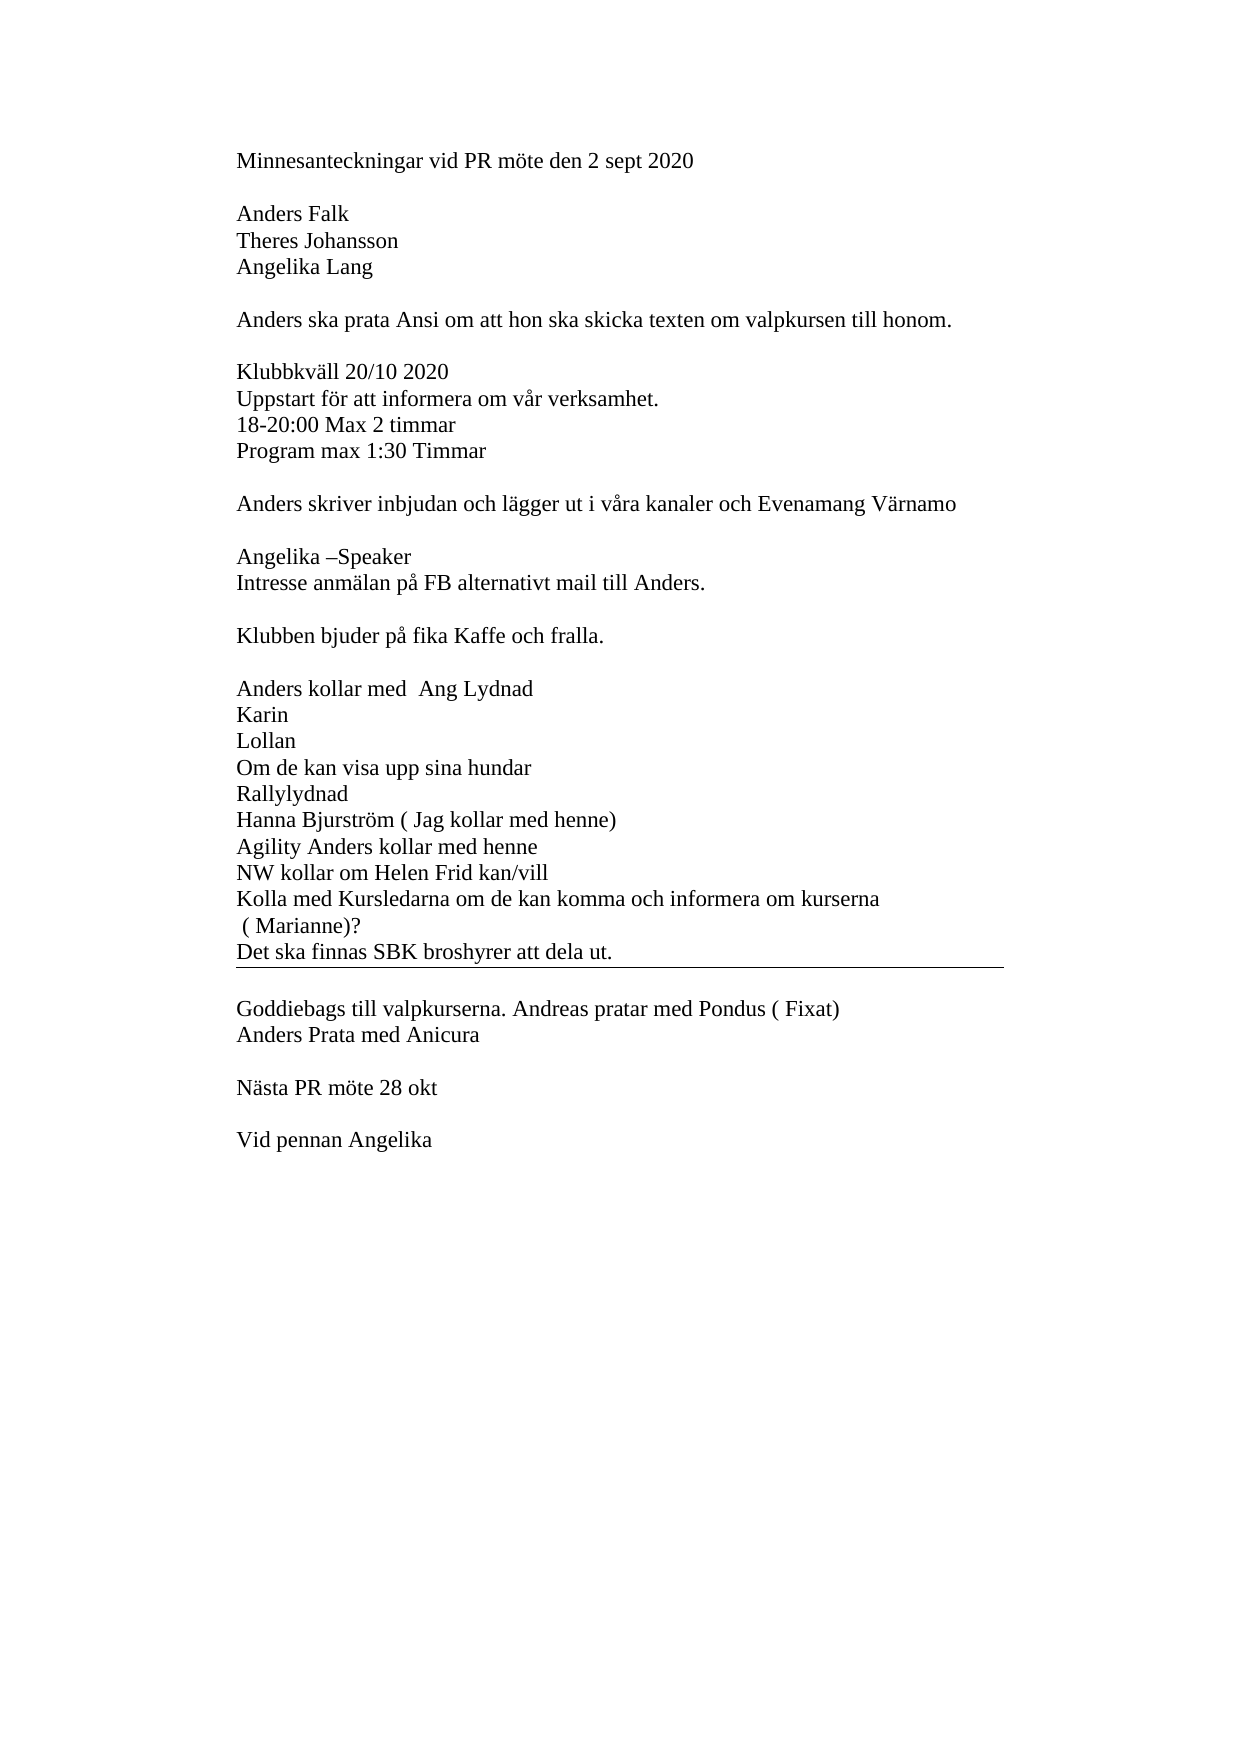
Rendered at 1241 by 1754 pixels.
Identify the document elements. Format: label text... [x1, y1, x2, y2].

text Theres Johansson [236, 227, 1004, 253]
text Kolla med Kursledarna om de kan komma och informera om kurserna [236, 886, 1004, 912]
text Anders kollar med Ang Lydnad [236, 675, 1004, 701]
text Angelika –Speaker [236, 543, 1004, 569]
text Intresse anmälan på FB alternativt mail till Anders. [236, 569, 1004, 596]
text Hanna Bjurström ( Jag kollar med henne) [236, 806, 1004, 833]
text Agility Anders kollar med henne [236, 833, 1004, 859]
text Karin [236, 701, 1004, 727]
text Rallylydnad [236, 780, 1004, 806]
text Om de kan visa upp sina hundar [236, 754, 1004, 780]
text Program max 1:30 Timmar [236, 437, 1004, 464]
text NW kollar om Helen Frid kan/vill [236, 859, 1004, 886]
text Vid pennan Angelika [236, 1126, 1004, 1153]
text Klubbkväll 20/10 2020 [236, 358, 1004, 385]
text Lollan [236, 727, 1004, 754]
text 18-20:00 Max 2 timmar [236, 411, 1004, 437]
text Goddiebags till valpkurserna. Andreas pratar med Pondus ( Fixat) [236, 994, 1004, 1021]
text Det ska finnas SBK broshyrer att dela ut. [236, 938, 1004, 967]
text Uppstart för att informera om vår verksamhet. [236, 385, 1004, 411]
text Nästa PR möte 28 okt [236, 1074, 1004, 1100]
text Anders Prata med Anicura [236, 1021, 1004, 1047]
text Angelika Lang [236, 253, 1004, 279]
text Anders Falk [236, 200, 1004, 227]
text ( Marianne)? [236, 912, 1004, 938]
text Anders ska prata Ansi om att hon ska skicka texten om valpkursen till honom. [236, 306, 1004, 332]
text Anders skriver inbjudan och lägger ut i våra kanaler och Evenamang Värnamo [236, 490, 1004, 517]
text Minnesanteckningar vid PR möte den 2 sept 2020 [236, 148, 1004, 174]
text Klubben bjuder på fika Kaffe och fralla. [236, 622, 1004, 648]
